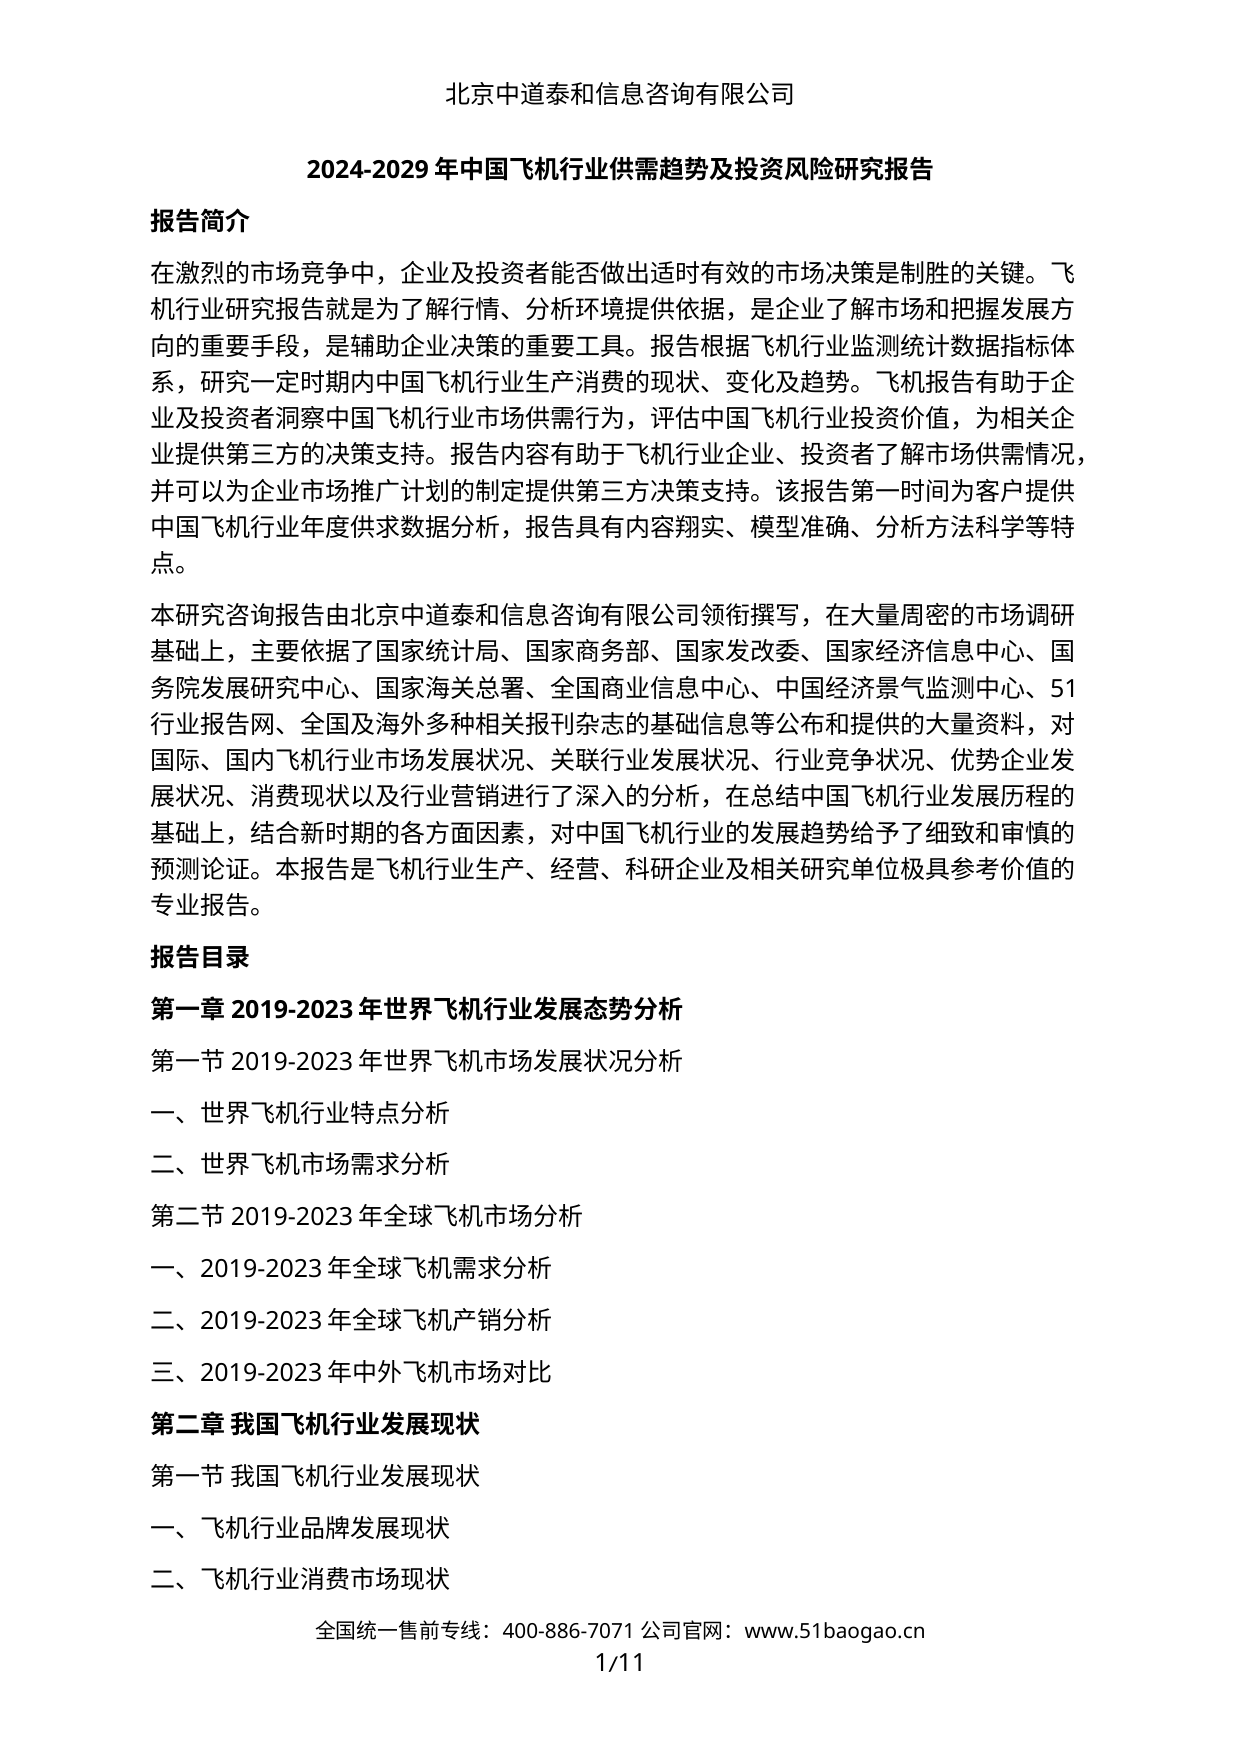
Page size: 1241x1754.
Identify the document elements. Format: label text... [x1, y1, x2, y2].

text 二、2019-2023年全球飞机产销分析 [150, 1301, 1090, 1337]
text 二、飞机行业消费市场现状 [150, 1560, 1090, 1596]
text 第一节 2019-2023年世界飞机市场发展状况分析 [150, 1041, 1090, 1077]
text 本研究咨询报告由北京中道泰和信息咨询有限公司领衔撰写，在大量周密的市场调研基础上，主要依据了国家统计局、国家商务部、国家发改委、国家经济信息中心、国务院发展研究中心、国家海关总署、全国商业信息中心、中国经济景气监测中心、51行业报告网、全国及海外多种相关报刊杂志的基础信息等公布和提供的大量资料，对国际、国内飞机行业市场发展状况、关联行业发展状况、行业竞争状况、优势企业发展状况、消费现状以及行业营销进行了深入的分析，在总结中国飞机行业发展历程的基础上，结合新时期的各方面因素，对中国飞机行业的发展趋势给予了细致和审慎的预测论证。本报告是飞机行业生产、经营、科研企业及相关研究单位极具参考价值的专业报告。 [150, 596, 1090, 922]
text 第一章 2019-2023年世界飞机行业发展态势分析 [150, 989, 1090, 1026]
text 三、2019-2023年中外飞机市场对比 [150, 1352, 1090, 1389]
text 二、世界飞机市场需求分析 [150, 1145, 1090, 1181]
text 一、世界飞机行业特点分析 [150, 1093, 1090, 1129]
text 一、2019-2023年全球飞机需求分析 [150, 1249, 1090, 1285]
text 第二节 2019-2023年全球飞机市场分析 [150, 1197, 1090, 1233]
text 报告简介 [150, 202, 1090, 238]
text 2024-2029年中国飞机行业供需趋势及投资风险研究报告 [150, 150, 1090, 186]
text 一、飞机行业品牌发展现状 [150, 1508, 1090, 1544]
text 第二章 我国飞机行业发展现状 [150, 1404, 1090, 1441]
text 在激烈的市场竞争中，企业及投资者能否做出适时有效的市场决策是制胜的关键。飞机行业研究报告就是为了解行情、分析环境提供依据，是企业了解市场和把握发展方向的重要手段，是辅助企业决策的重要工具。报告根据飞机行业监测统计数据指标体系，研究一定时期内中国飞机行业生产消费的现状、变化及趋势。飞机报告有助于企业及投资者洞察中国飞机行业市场供需行为，评估中国飞机行业投资价值，为相关企业提供第三方的决策支持。报告内容有助于飞机行业企业、投资者了解市场供需情况，并可以为企业市场推广计划的制定提供第三方决策支持。该报告第一时间为客户提供中国飞机行业年度供求数据分析，报告具有内容翔实、模型准确、分析方法科学等特点。 [150, 254, 1090, 580]
text 第一节 我国飞机行业发展现状 [150, 1456, 1090, 1492]
text 报告目录 [150, 937, 1090, 974]
